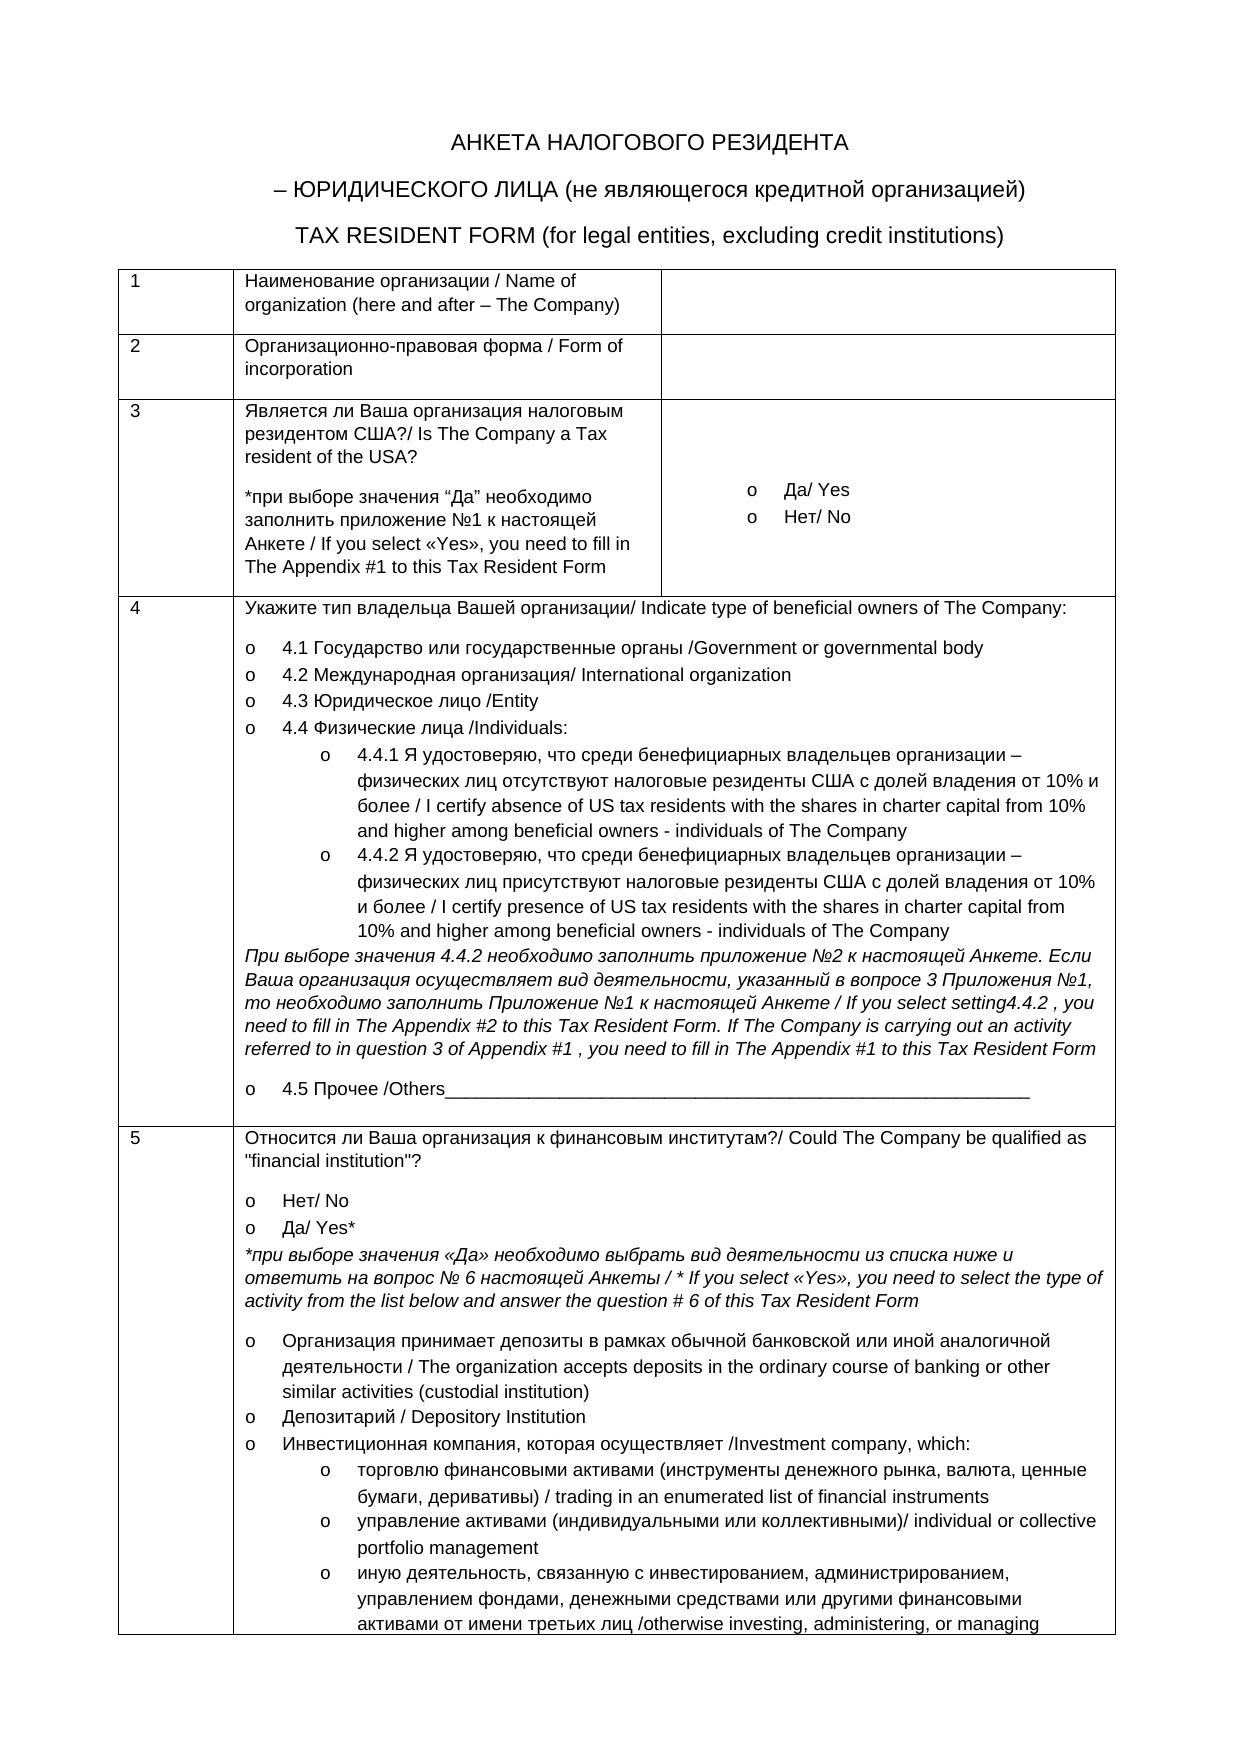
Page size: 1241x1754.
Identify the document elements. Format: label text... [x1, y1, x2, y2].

table_cell Укажите тип владельца Вашей организации/ Indicate type of beneficial owners of The Company: 4.1 Государство или государственные органы /Government or governmental body 4.2 Международная организация/ International organization 4.3 Юридическое лицо /Entity 4.4 Физические лица /Individuals: 4.4.1 Я удостоверяю, что среди бенефициарных владельцев организации – физических лиц отсутствуют налоговые резиденты США c долей владения от 10% и более / I certify absence of US tax residents with the shares in charter capital from 10% and higher among beneficial owners - individuals of The Company 4.4.2 Я удостоверяю, что среди бенефициарных владельцев организации – физических лиц присутствуют налоговые резиденты США c долей владения от 10% и более / I certify presence of US tax residents with the shares in charter capital from 10% and higher among beneficial owners - individuals of The Company При выборе значения 4.4.2 необходимо заполнить приложение №2 к настоящей Анкете. Если Ваша организация осуществляет вид деятельности, указанный в вопросе 3 Приложения №1, то необходимо заполнить Приложение №1 к настоящей Анкете / If you select setting4.4.2 , you need to fill in The Appendix #2 to this Tax Resident Form. If The Company is carrying out an activity referred to in question 3 of Appendix #1 , you need to fill in The Appendix #1 to this Tax Resident Form 4.5 Прочее /Others________________________________________________________ [234, 597, 1115, 1126]
table_header [662, 270, 1115, 334]
text – ЮРИДИЧЕСКОГО ЛИЦА (не являющегося кредитной организацией) [118, 176, 1181, 202]
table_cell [234, 1127, 1115, 1634]
table_cell 2 [119, 335, 233, 398]
table_cell 4 [119, 597, 233, 1126]
table_cell Является ли Ваша организация налоговым резидентом США?/ Is The Company a Tax resident of the USA? *при выборе значения “Да” необходимо заполнить приложение №1 к настоящей Анкете / If you select «Yes», you need to fill in The Appendix #1 to this Tax Resident Form [234, 400, 661, 596]
table_header 1 [119, 270, 233, 334]
table_cell [662, 335, 1115, 398]
text TAX RESIDENT FORM (for legal entities, excluding credit institutions) [118, 222, 1181, 249]
table_header Наименование организации / Name of organization (here and after – The Company) [234, 270, 661, 334]
table_cell 3 [119, 400, 233, 596]
text АНКЕТА НАЛОГОВОГО РЕЗИДЕНТА [118, 129, 1181, 155]
table_cell Организационно-правовая форма / Form of incorporation [234, 335, 661, 398]
table_cell Да/ Yes Нет/ No [662, 400, 1115, 596]
table_cell 5 [119, 1127, 233, 1634]
